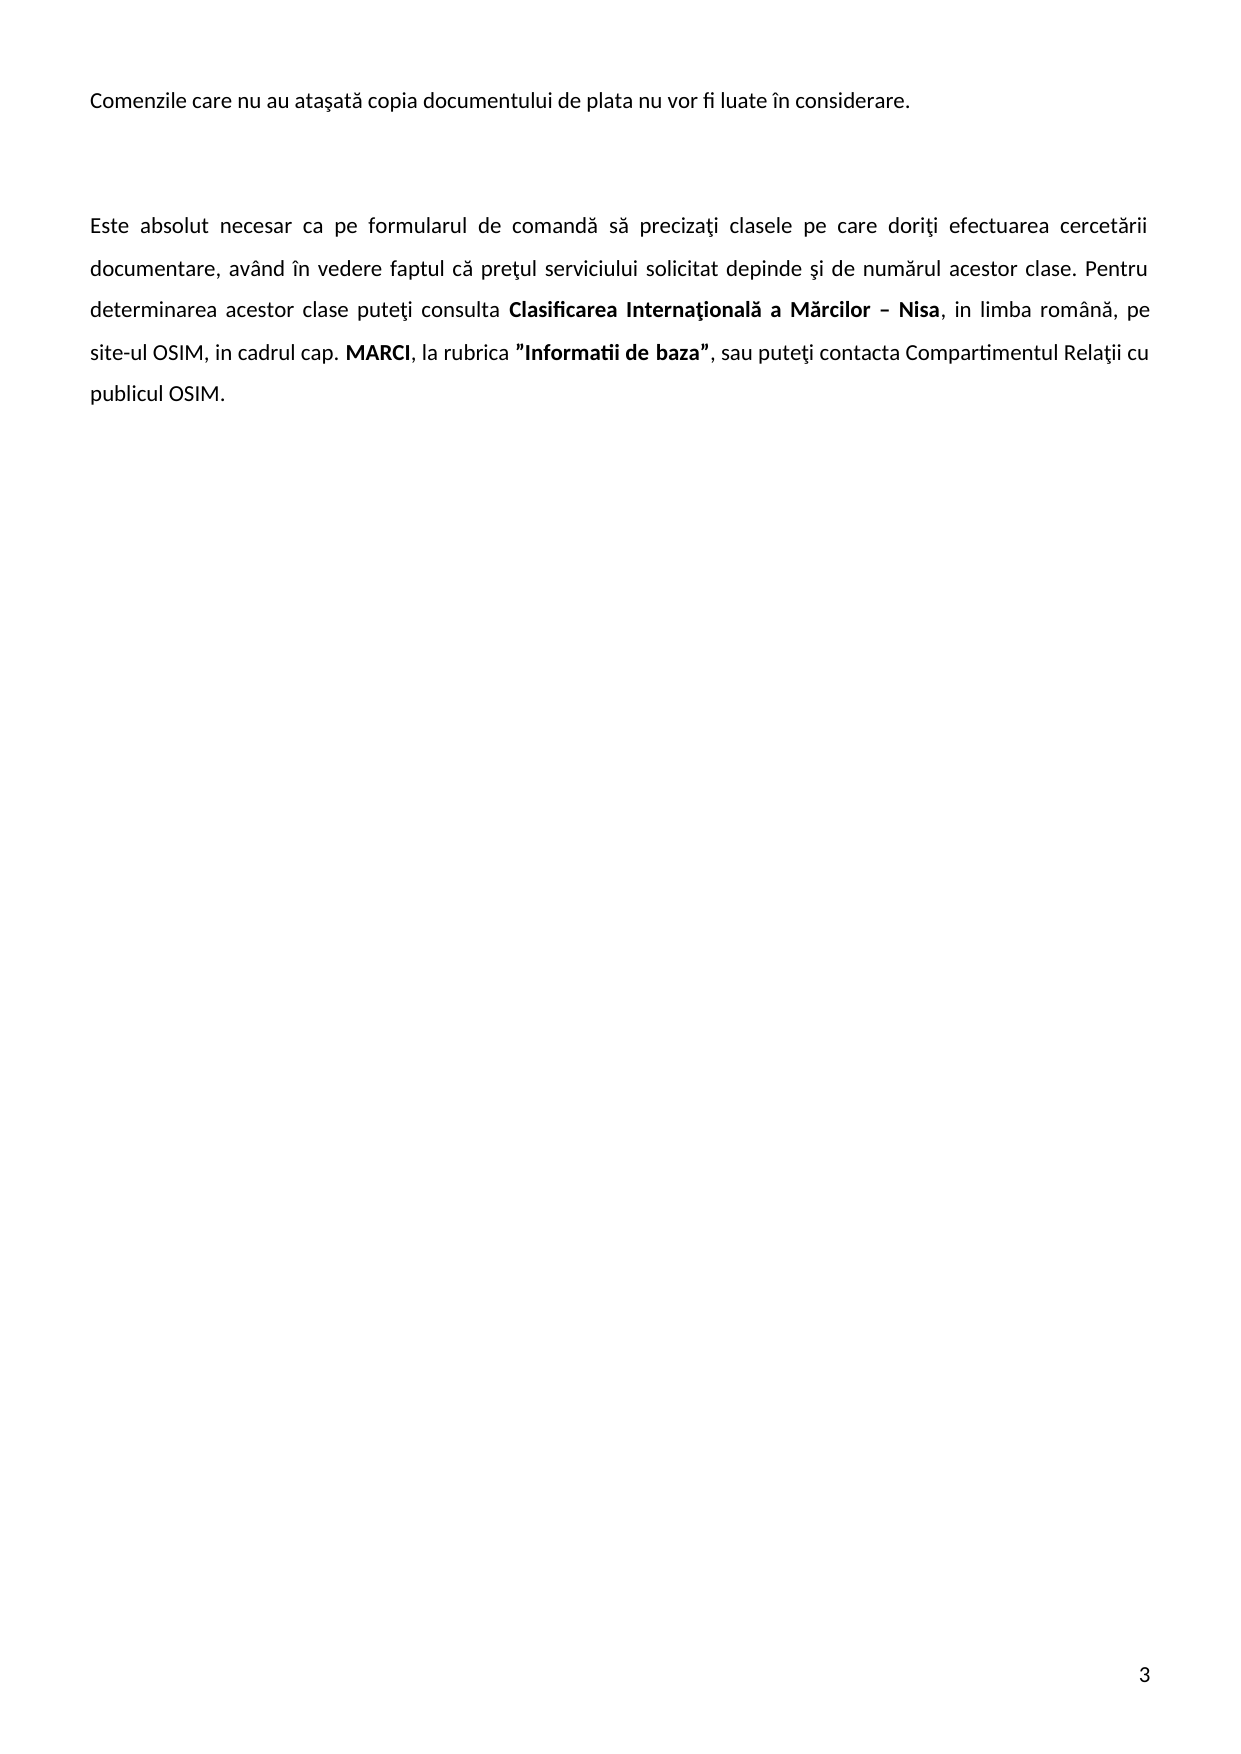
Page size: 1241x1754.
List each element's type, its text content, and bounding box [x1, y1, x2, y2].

text Este absolut necesar ca pe formularul de comandă să precizaţi clasele pe care doriţi efectuarea cercetării documentare, având în vedere faptul că preţul serviciului solicitat depinde şi de numărul acestor clase. Pentru determinarea acestor clase puteţi consulta Clasificarea Internaţională a Mărcilor – Nisa, in limba română, pe site-ul OSIM, in cadrul cap. MARCI, la rubrica ”Informatii de baza”, sau puteţi contacta Compartimentul Relaţii cu publicul OSIM. [90, 212, 1150, 408]
text Comenzile care nu au ataşată copia documentului de plata nu vor fi luate în considerare. [90, 86, 1150, 114]
